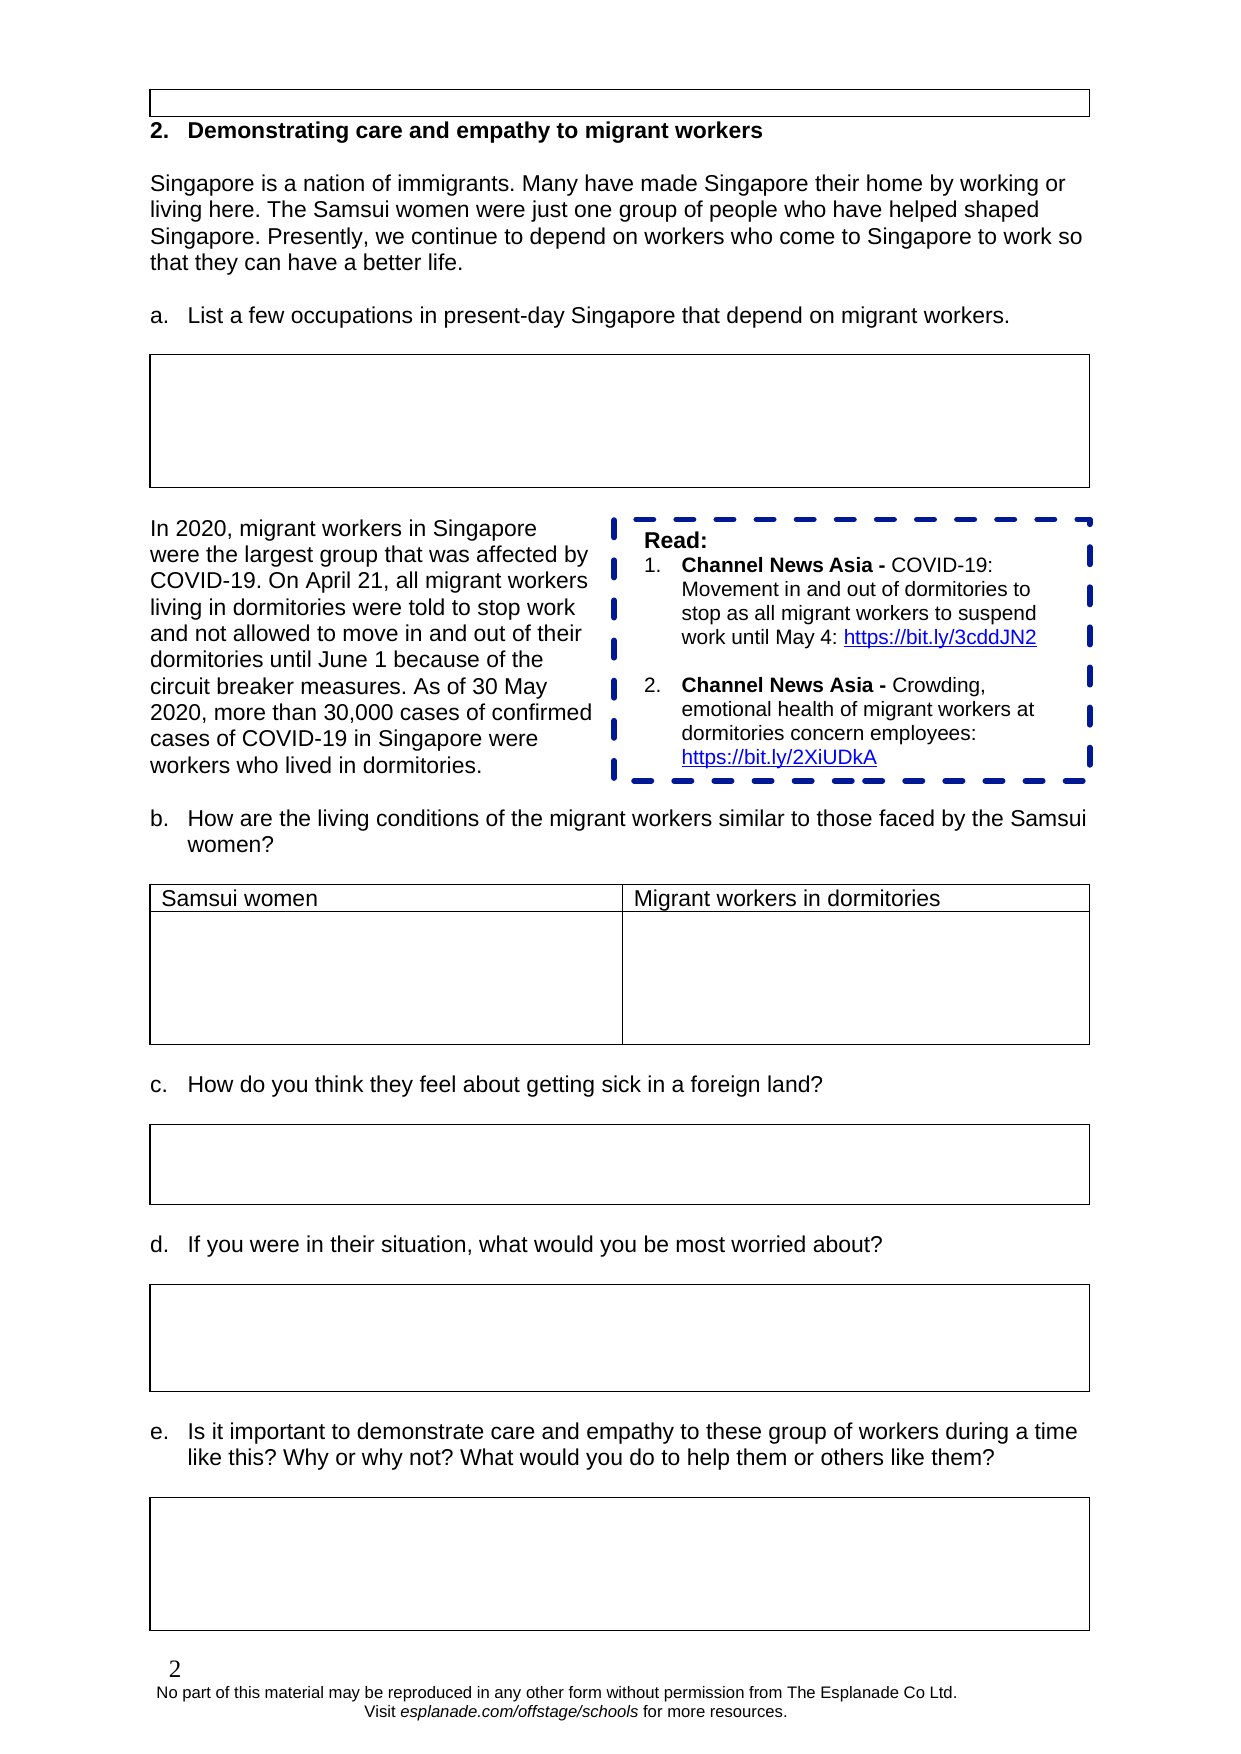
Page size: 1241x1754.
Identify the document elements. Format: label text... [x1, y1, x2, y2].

table_header Migrant workers in dormitories [623, 885, 1089, 911]
table_cell [151, 912, 622, 1044]
table_cell [623, 912, 1089, 1044]
list If you were in their situation, what would you be most worried about? [150, 1231, 1090, 1258]
table_header Samsui women [151, 885, 622, 911]
table_header [151, 1498, 1089, 1630]
table_header [151, 355, 1089, 487]
text Singapore is a nation of immigrants. Many have made Singapore their home by working or living here. The Samsui women were just one group of people who have helped shaped Singapore. Presently, we continue to depend on workers who come to Singapore to work so that they can have a better life. [150, 170, 1090, 275]
list Demonstrating care and empathy to migrant workers [150, 117, 1090, 143]
list How do you think they feel about getting sick in a foreign land? [150, 1071, 1090, 1097]
table_header [151, 90, 1089, 116]
list In 2020, migrant workers in Singapore were the largest group that was affected by COVID-19. On April 21, all migrant workers living in dormitories were told to stop work and not allowed to move in and out of their dormitories until June 1 because of the circuit breaker measures. As of 30 May 2020, more than 30,000 cases of confirmed cases of COVID-19 in Singapore were workers who lived in dormitories. [150, 514, 1090, 778]
table_header [151, 1285, 1089, 1391]
list List a few occupations in present-day Singapore that depend on migrant workers. [150, 302, 1090, 328]
list Is it important to demonstrate care and empathy to these group of workers during a time like this? Why or why not? What would you do to help them or others like them? [150, 1418, 1090, 1471]
table_header [151, 1125, 1089, 1204]
list How are the living conditions of the migrant workers similar to those faced by the Samsui women? [150, 804, 1090, 857]
